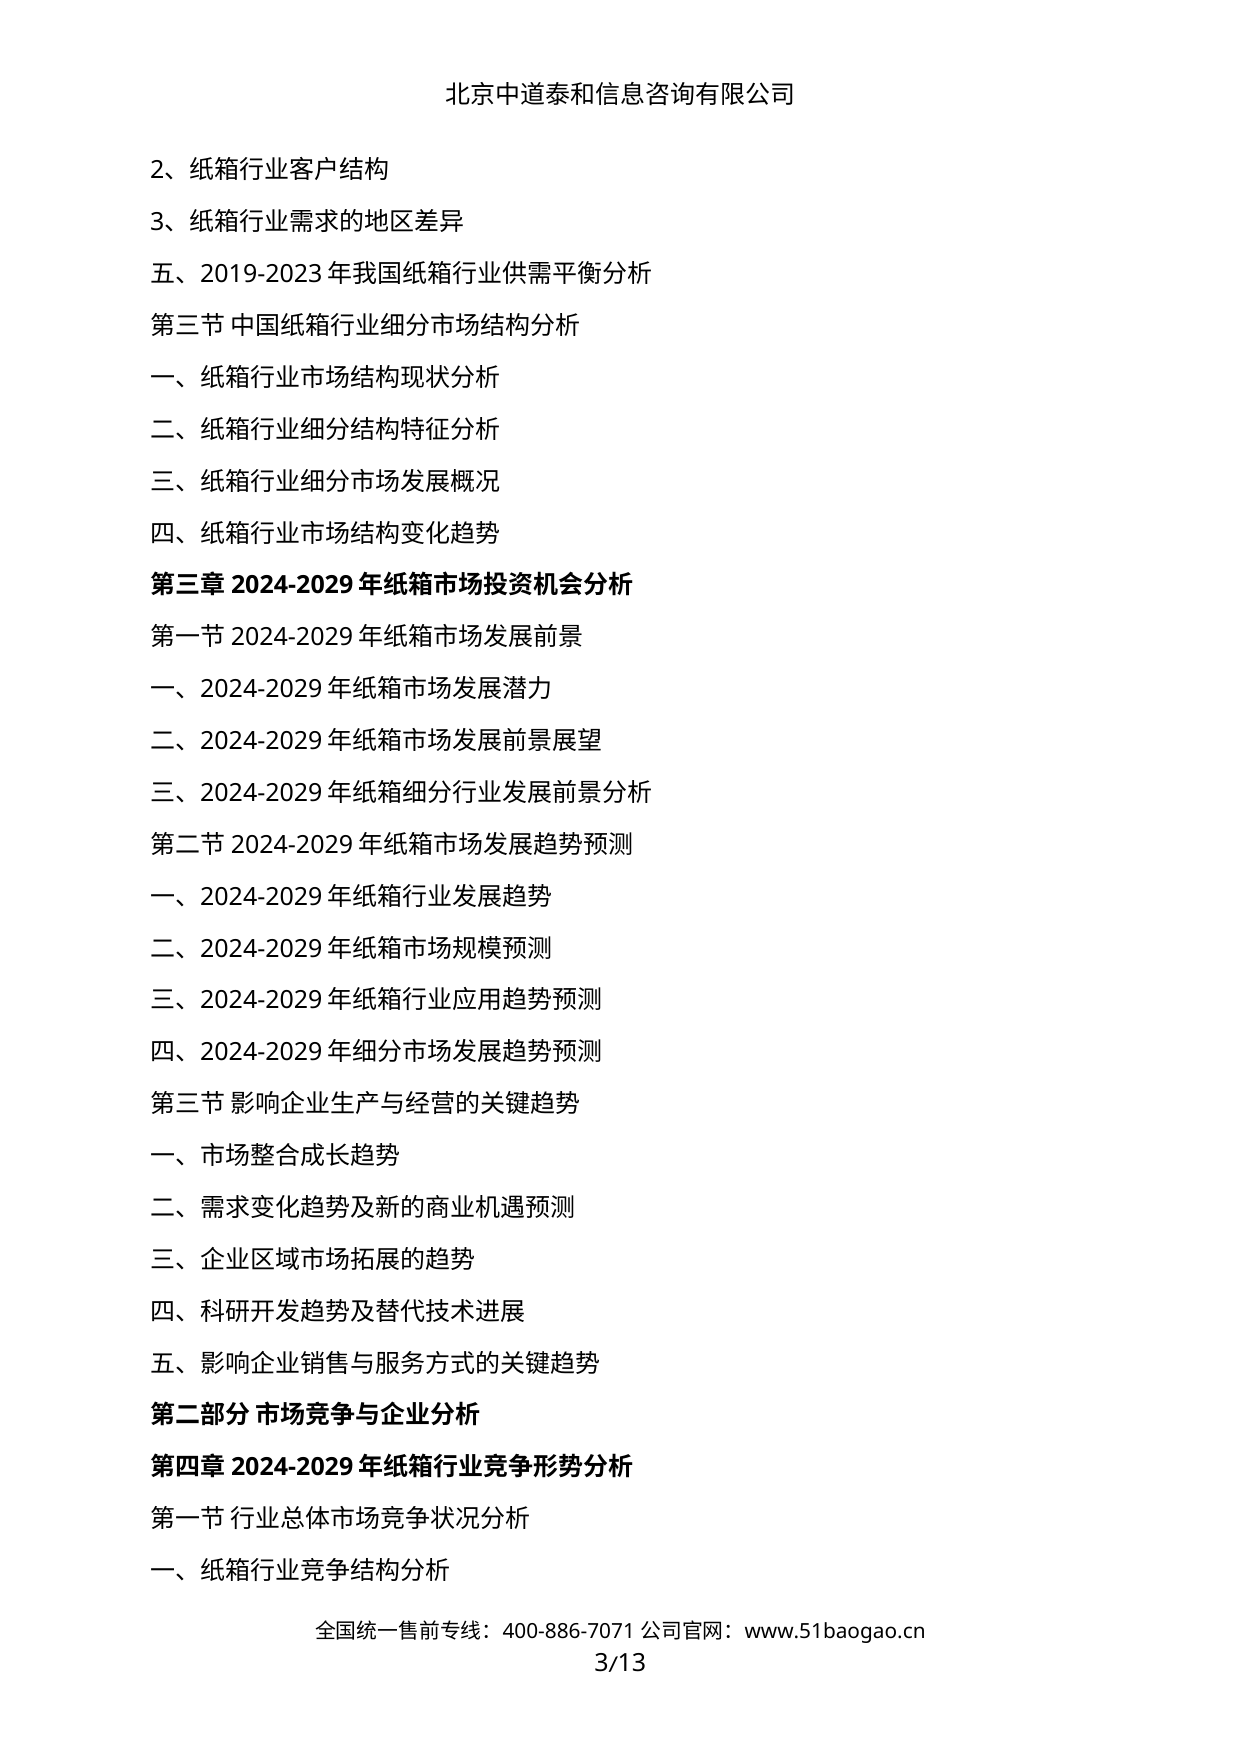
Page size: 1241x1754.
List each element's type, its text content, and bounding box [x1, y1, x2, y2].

text 一、2024-2029年纸箱市场发展潜力 [150, 669, 1090, 705]
text 三、2024-2029年纸箱行业应用趋势预测 [150, 980, 1090, 1016]
text 一、市场整合成长趋势 [150, 1136, 1090, 1172]
text 三、纸箱行业细分市场发展概况 [150, 461, 1090, 497]
text 二、需求变化趋势及新的商业机遇预测 [150, 1187, 1090, 1224]
text 第二节 2024-2029年纸箱市场发展趋势预测 [150, 824, 1090, 861]
text 第一节 2024-2029年纸箱市场发展前景 [150, 617, 1090, 653]
text 四、2024-2029年细分市场发展趋势预测 [150, 1032, 1090, 1068]
text 第三章 2024-2029年纸箱市场投资机会分析 [150, 565, 1090, 601]
text 二、2024-2029年纸箱市场发展前景展望 [150, 721, 1090, 757]
text 第三节 影响企业生产与经营的关键趋势 [150, 1084, 1090, 1120]
text 第四章 2024-2029年纸箱行业竞争形势分析 [150, 1447, 1090, 1483]
text 二、2024-2029年纸箱市场规模预测 [150, 928, 1090, 964]
text 四、科研开发趋势及替代技术进展 [150, 1291, 1090, 1327]
text 二、纸箱行业细分结构特征分析 [150, 409, 1090, 446]
text 五、影响企业销售与服务方式的关键趋势 [150, 1343, 1090, 1379]
text 3、纸箱行业需求的地区差异 [150, 202, 1090, 238]
text 四、纸箱行业市场结构变化趋势 [150, 513, 1090, 549]
text 第三节 中国纸箱行业细分市场结构分析 [150, 306, 1090, 342]
text 2、纸箱行业客户结构 [150, 150, 1090, 186]
text 三、2024-2029年纸箱细分行业发展前景分析 [150, 772, 1090, 809]
text 一、纸箱行业竞争结构分析 [150, 1551, 1090, 1587]
text 五、2019-2023年我国纸箱行业供需平衡分析 [150, 254, 1090, 290]
text 第二部分 市场竞争与企业分析 [150, 1395, 1090, 1431]
text 一、纸箱行业市场结构现状分析 [150, 357, 1090, 394]
text 第一节 行业总体市场竞争状况分析 [150, 1499, 1090, 1535]
text 一、2024-2029年纸箱行业发展趋势 [150, 876, 1090, 912]
text 三、企业区域市场拓展的趋势 [150, 1239, 1090, 1276]
